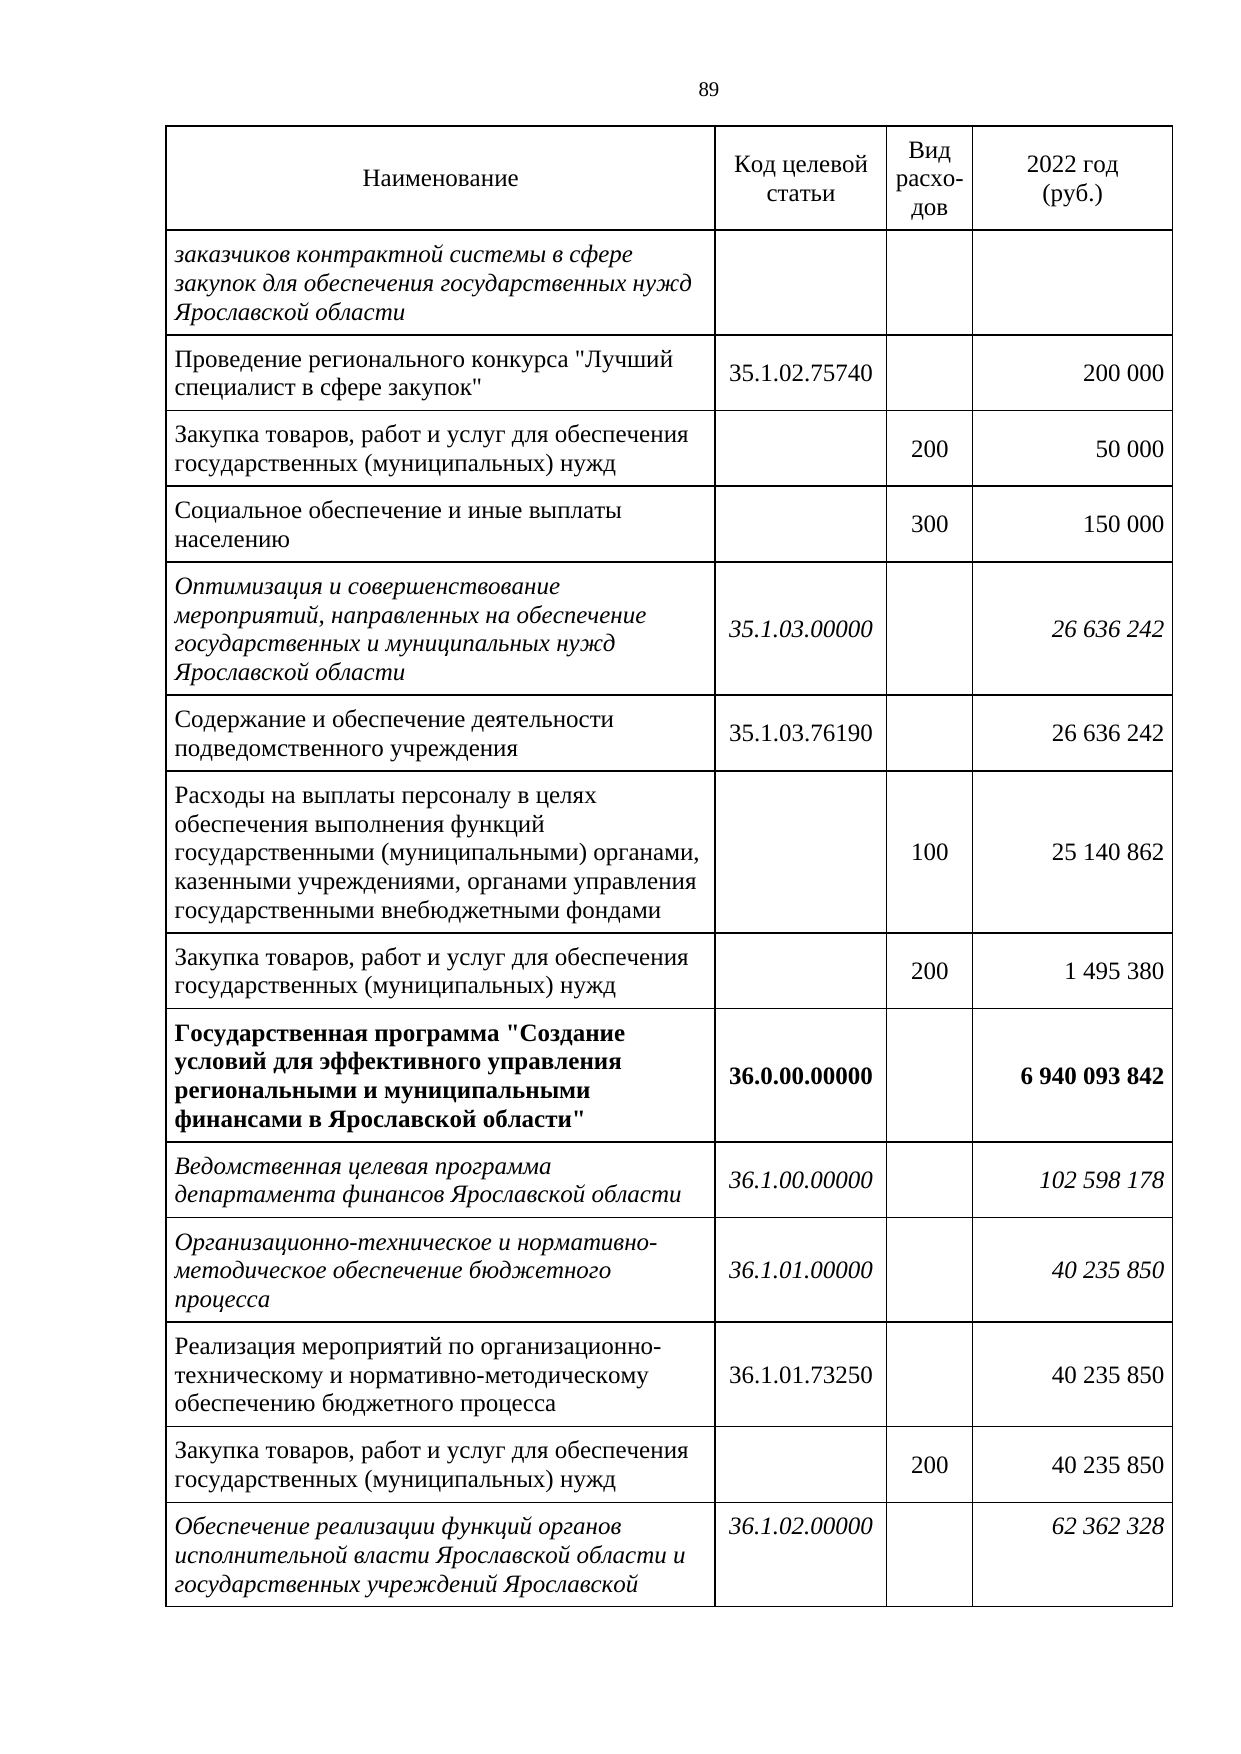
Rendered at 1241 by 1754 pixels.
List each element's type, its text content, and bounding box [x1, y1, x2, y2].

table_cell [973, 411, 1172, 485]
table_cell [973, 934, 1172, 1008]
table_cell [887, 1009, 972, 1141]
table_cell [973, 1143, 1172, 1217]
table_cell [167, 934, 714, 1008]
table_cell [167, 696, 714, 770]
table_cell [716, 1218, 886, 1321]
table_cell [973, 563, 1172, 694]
table_header Код целевой статьи [716, 127, 886, 229]
table_header 2022 год (руб.) [973, 127, 1172, 229]
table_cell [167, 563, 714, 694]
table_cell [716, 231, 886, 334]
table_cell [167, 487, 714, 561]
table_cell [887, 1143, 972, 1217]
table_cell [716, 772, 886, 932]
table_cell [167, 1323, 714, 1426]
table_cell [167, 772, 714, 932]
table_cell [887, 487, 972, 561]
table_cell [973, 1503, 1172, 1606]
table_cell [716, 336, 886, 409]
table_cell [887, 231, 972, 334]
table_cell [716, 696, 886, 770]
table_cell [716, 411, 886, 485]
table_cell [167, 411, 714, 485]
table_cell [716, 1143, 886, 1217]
table_header Наименование [167, 127, 714, 229]
table_header Вид расхо-дов [887, 127, 972, 229]
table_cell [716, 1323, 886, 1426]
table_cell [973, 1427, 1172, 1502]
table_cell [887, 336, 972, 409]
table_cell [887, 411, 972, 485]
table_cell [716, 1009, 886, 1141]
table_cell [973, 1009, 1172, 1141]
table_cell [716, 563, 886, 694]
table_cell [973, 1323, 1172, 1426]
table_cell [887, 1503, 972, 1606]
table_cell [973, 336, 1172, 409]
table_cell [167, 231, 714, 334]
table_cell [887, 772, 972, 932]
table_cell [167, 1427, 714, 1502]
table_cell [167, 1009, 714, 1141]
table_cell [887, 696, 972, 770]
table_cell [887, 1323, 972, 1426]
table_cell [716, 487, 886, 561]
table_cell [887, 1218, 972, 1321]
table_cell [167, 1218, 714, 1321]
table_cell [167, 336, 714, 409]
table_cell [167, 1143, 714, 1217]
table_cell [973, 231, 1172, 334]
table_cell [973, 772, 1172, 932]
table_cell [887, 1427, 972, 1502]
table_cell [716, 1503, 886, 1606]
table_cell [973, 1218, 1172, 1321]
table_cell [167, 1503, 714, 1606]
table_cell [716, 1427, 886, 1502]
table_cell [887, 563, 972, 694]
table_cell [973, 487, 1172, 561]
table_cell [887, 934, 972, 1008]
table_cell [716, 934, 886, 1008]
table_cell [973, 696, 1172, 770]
